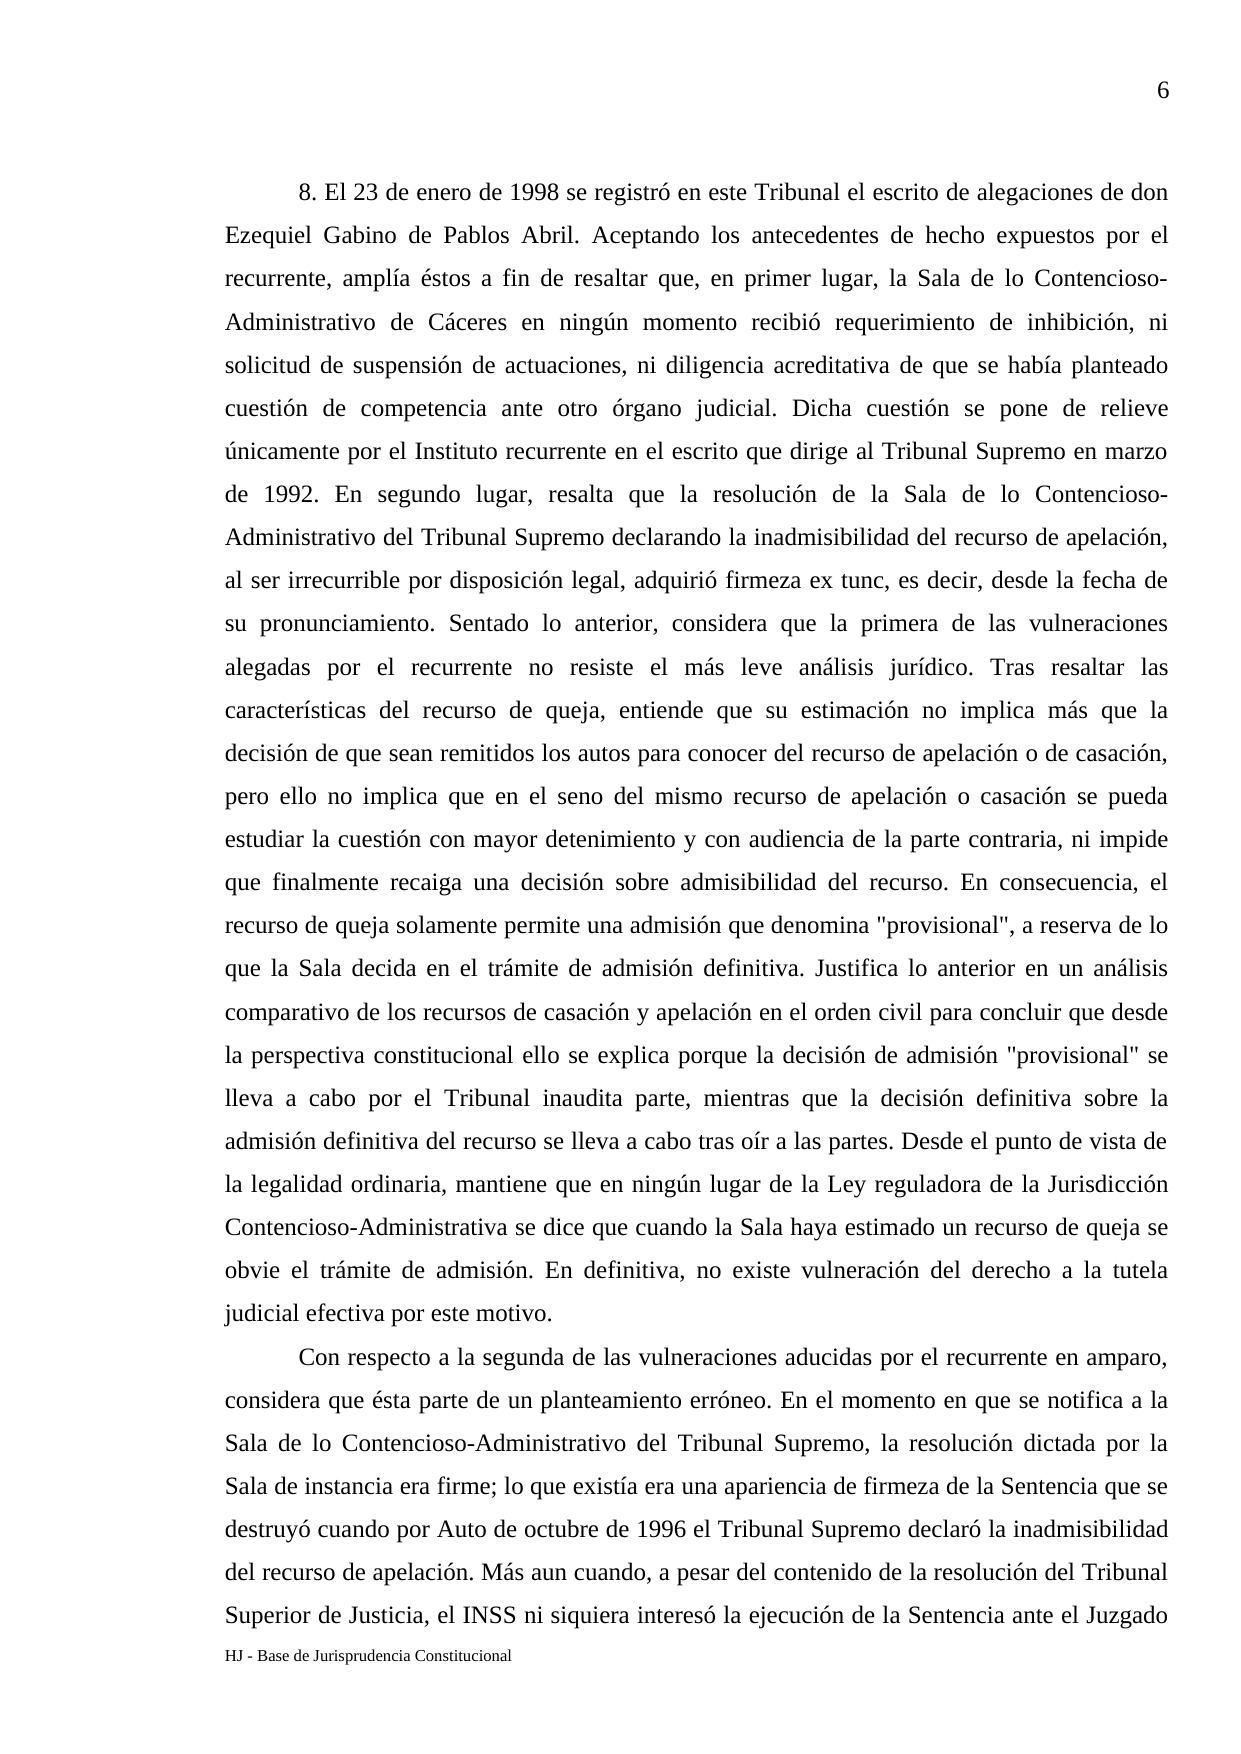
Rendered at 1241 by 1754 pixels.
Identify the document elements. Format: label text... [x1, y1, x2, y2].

text 8. El 23 de enero de 1998 se registró en este Tribunal el escrito de alegaciones de don Ezequiel Gabino de Pablos Abril. Aceptando los antecedentes de hecho expuestos por el recurrente, amplía éstos a fin de resaltar que, en primer lugar, la Sala de lo Contencioso- Administrativo de Cáceres en ningún momento recibió requerimiento de inhibición, ni solicitud de suspensión de actuaciones, ni diligencia acreditativa de que se había planteado cuestión de competencia ante otro órgano judicial. Dicha cuestión se pone de relieve únicamente por el Instituto recurrente en el escrito que dirige al Tribunal Supremo en marzo de 1992. En segundo lugar, resalta que la resolución de la Sala de lo Contencioso- Administrativo del Tribunal Supremo declarando la inadmisibilidad del recurso de apelación, al ser irrecurrible por disposición legal, adquirió firmeza ex tunc, es decir, desde la fecha de su pronunciamiento. Sentado lo anterior, considera que la primera de las vulneraciones alegadas por el recurrente no resiste el más leve análisis jurídico. Tras resaltar las características del recurso de queja, entiende que su estimación no implica más que la decisión de que sean remitidos los autos para conocer del recurso de apelación o de casación, pero ello no implica que en el seno del mismo recurso de apelación o casación se pueda estudiar la cuestión con mayor detenimiento y con audiencia de la parte contraria, ni impide que finalmente recaiga una decisión sobre admisibilidad del recurso. En consecuencia, el recurso de queja solamente permite una admisión que denomina "provisional", a reserva de lo que la Sala decida en el trámite de admisión definitiva. Justifica lo anterior en un análisis comparativo de los recursos de casación y apelación en el orden civil para concluir que desde la perspectiva constitucional ello se explica porque la decisión de admisión "provisional" se lleva a cabo por el Tribunal inaudita parte, mientras que la decisión definitiva sobre la admisión definitiva del recurso se lleva a cabo tras oír a las partes. Desde el punto de vista de la legalidad ordinaria, mantiene que en ningún lugar de la Ley reguladora de la Jurisdicción Contencioso-Administrativa se dice que cuando la Sala haya estimado un recurso de queja se obvie el trámite de admisión. En definitiva, no existe vulneración del derecho a la tutela judicial efectiva por este motivo. [224, 177, 1169, 1327]
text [224, 1342, 1169, 1629]
